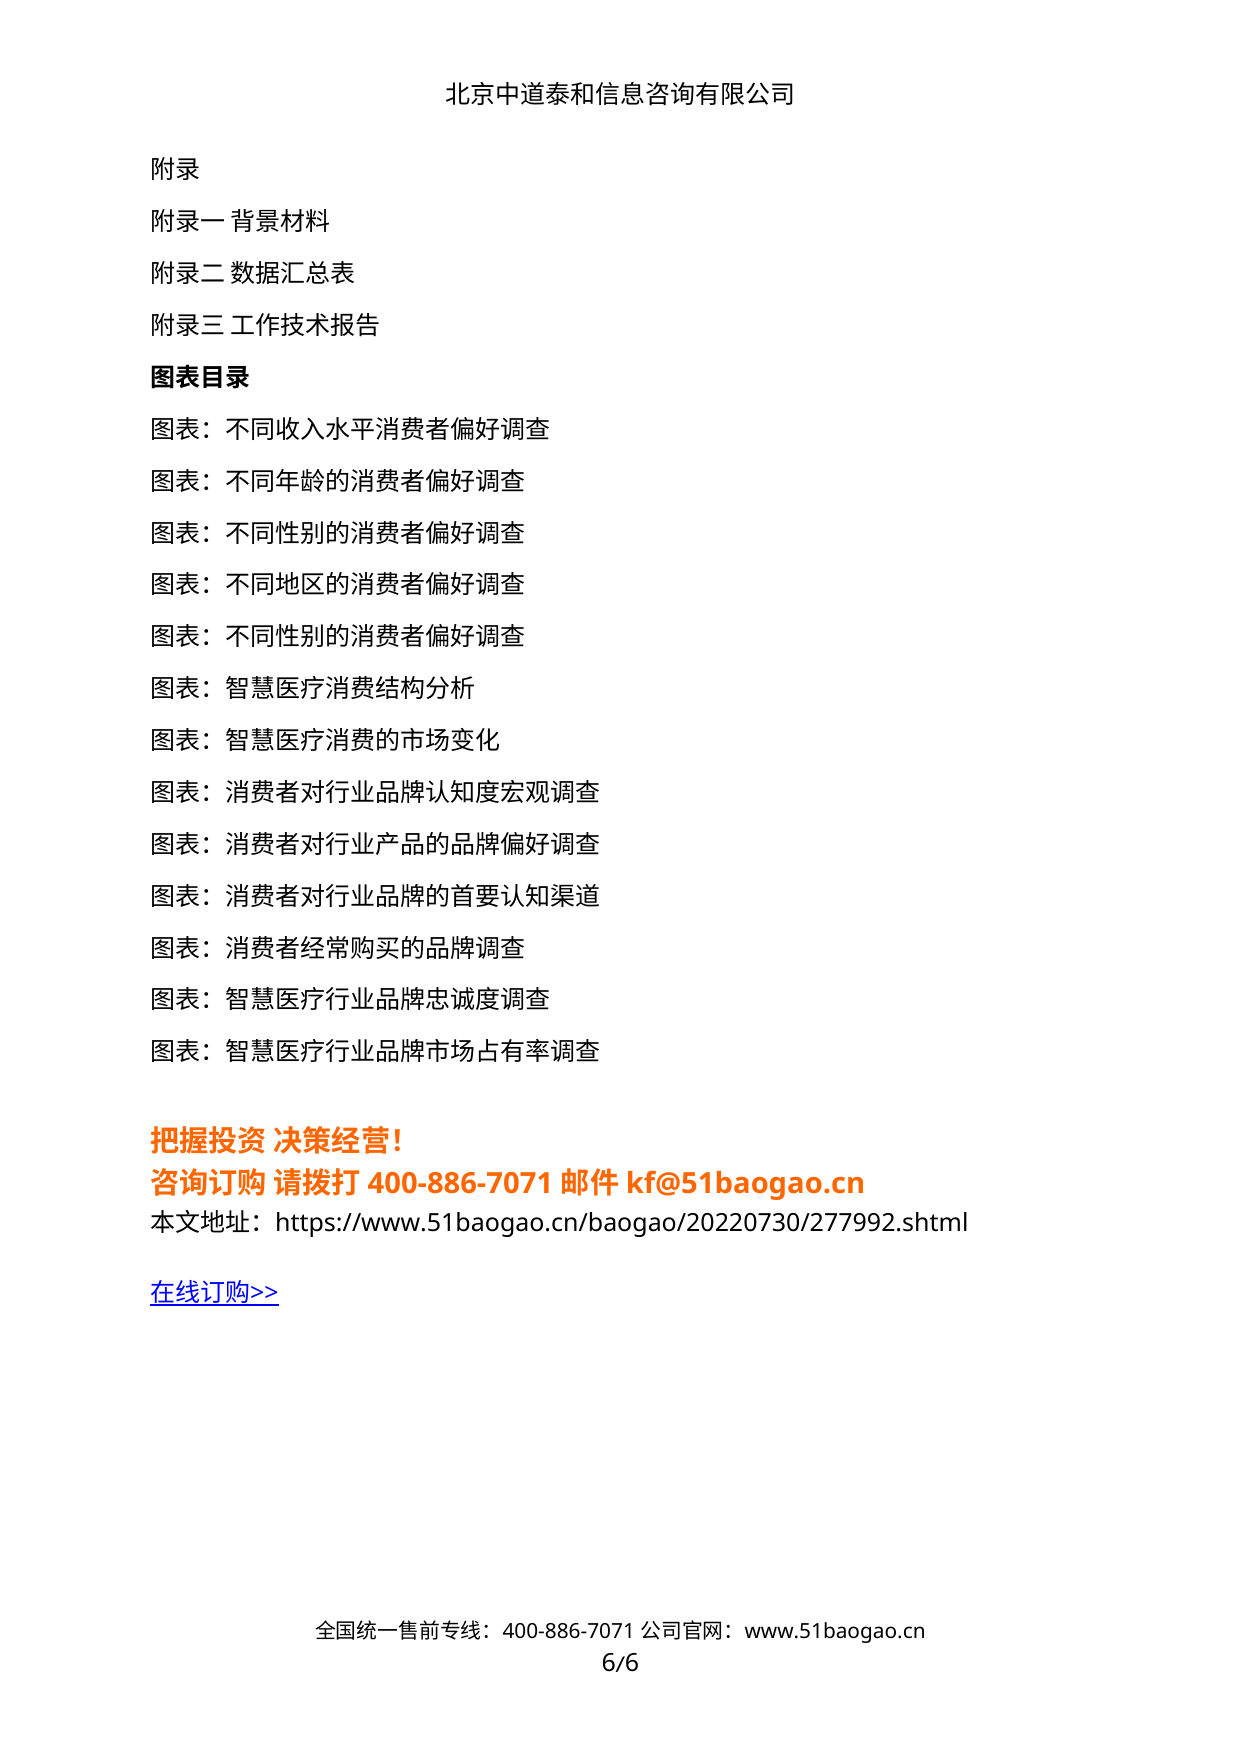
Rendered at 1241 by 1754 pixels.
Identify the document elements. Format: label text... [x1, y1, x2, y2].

text 图表：不同收入水平消费者偏好调查 [150, 409, 1090, 446]
text 图表：消费者对行业产品的品牌偏好调查 [150, 824, 1090, 861]
text 附录 [150, 150, 1090, 186]
text 图表：智慧医疗行业品牌市场占有率调查 [150, 1032, 1090, 1068]
text 图表：不同性别的消费者偏好调查 [150, 513, 1090, 549]
text 图表：不同性别的消费者偏好调查 [150, 617, 1090, 653]
text 附录三 工作技术报告 [150, 306, 1090, 342]
text 图表：不同地区的消费者偏好调查 [150, 565, 1090, 601]
text 把握投资 决策经营！咨询订购 请拨打 400-886-7071 邮件 kf@51baogao.cn本文地址：https://www.51baogao.cn/baogao/20220730/277992.shtml [150, 1084, 1090, 1239]
text 图表：消费者对行业品牌认知度宏观调查 [150, 772, 1090, 809]
text 图表目录 [150, 357, 1090, 394]
text 图表：智慧医疗消费的市场变化 [150, 721, 1090, 757]
text 图表：消费者经常购买的品牌调查 [150, 928, 1090, 964]
text 附录二 数据汇总表 [150, 254, 1090, 290]
text 图表：消费者对行业品牌的首要认知渠道 [150, 876, 1090, 912]
text 图表：智慧医疗消费结构分析 [150, 669, 1090, 705]
text 图表：不同年龄的消费者偏好调查 [150, 461, 1090, 497]
text 附录一 背景材料 [150, 202, 1090, 238]
text 在线订购>> [150, 1239, 1090, 1309]
text 图表：智慧医疗行业品牌忠诚度调查 [150, 980, 1090, 1016]
